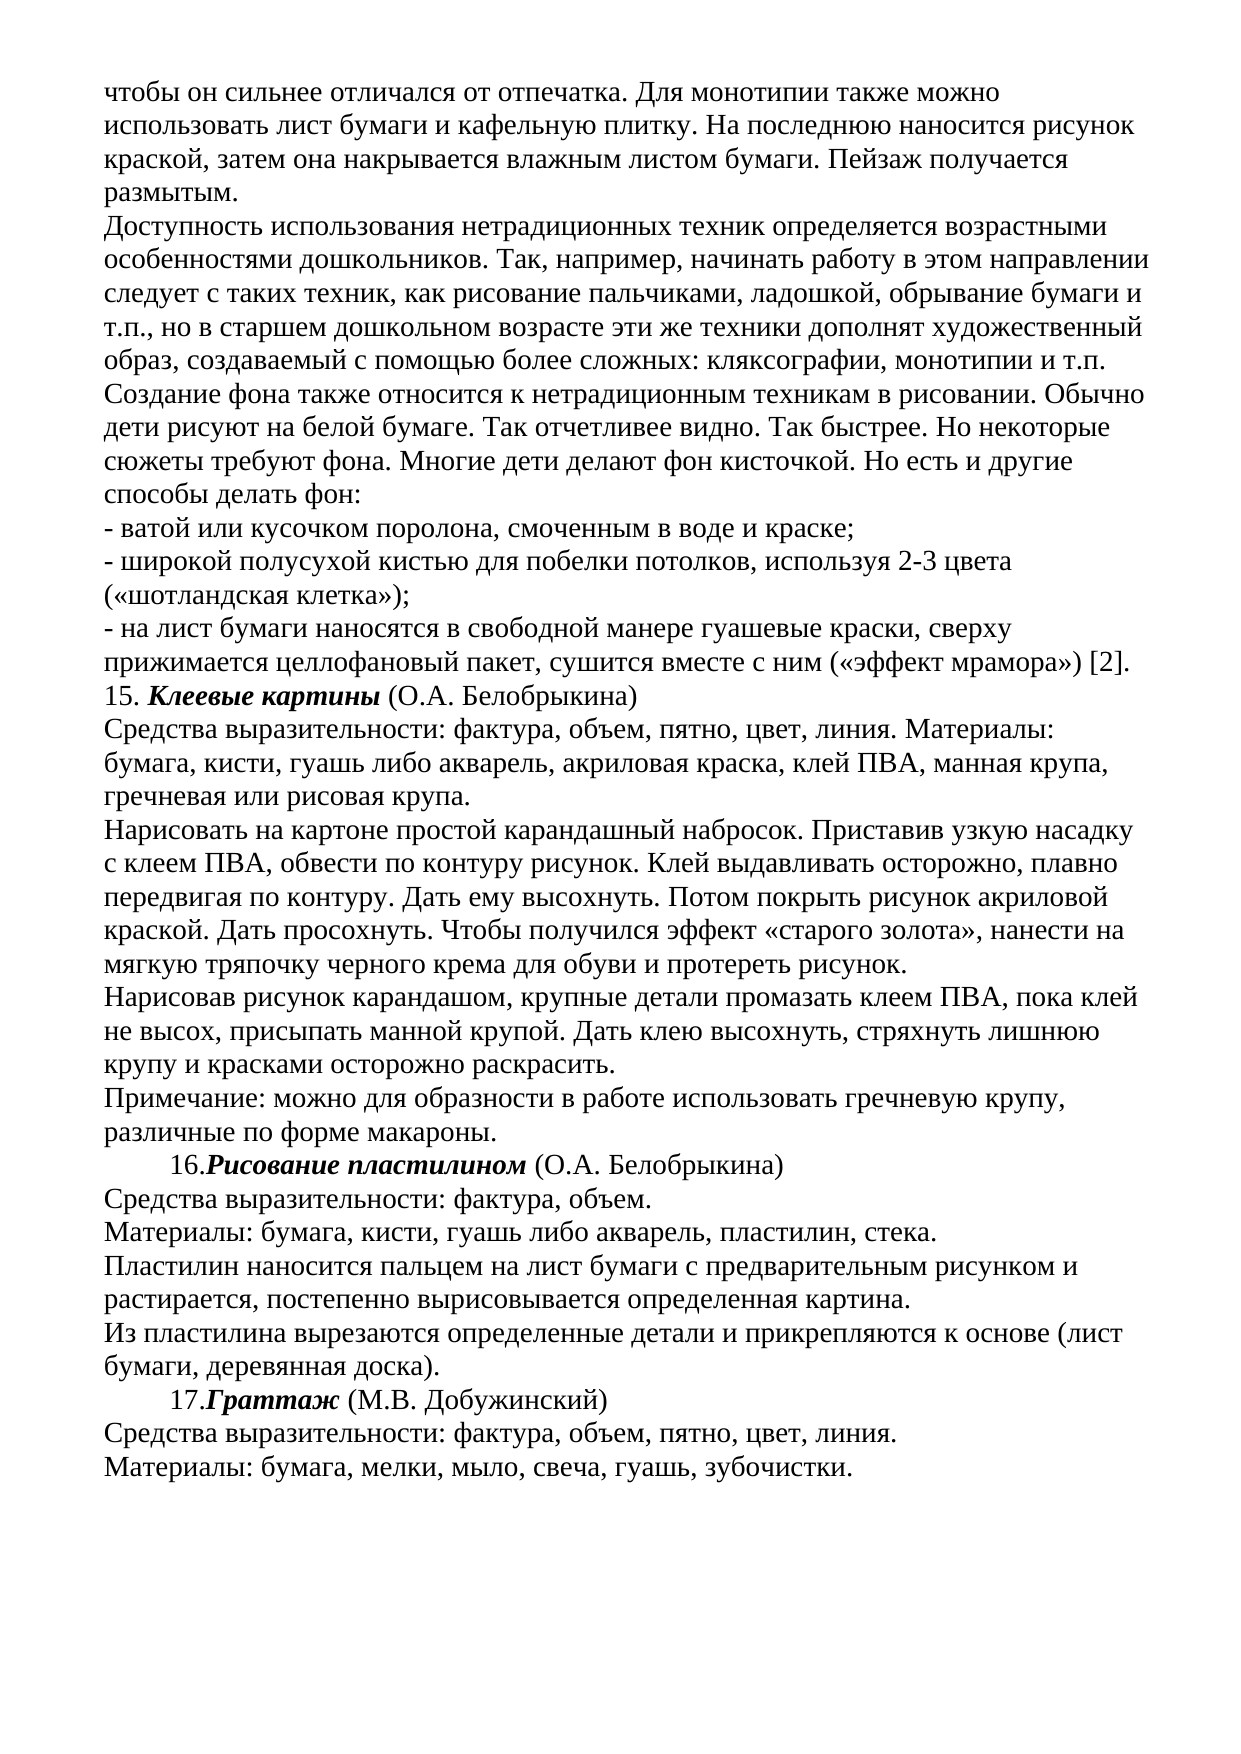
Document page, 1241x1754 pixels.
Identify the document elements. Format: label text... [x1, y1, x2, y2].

text Средства выразительности: фактура, объем, пятно, цвет, линия. Материалы: бумага, кисти, гуашь либо акварель, акриловая краска, клей ПВА, манная крупа, гречневая или рисовая крупа. [103, 711, 1152, 812]
text Материалы: бумага, мелки, мыло, свеча, гуашь, зубочистки. [103, 1449, 1152, 1483]
text 17.Граттаж (М.В. Добужинский) [103, 1382, 1152, 1416]
text Нарисовав рисунок карандашом, крупные детали промазать клеем ПВА, пока клей не высох, присыпать манной крупой. Дать клею высохнуть, стряхнуть лишнюю крупу и красками осторожно раскрасить. [103, 979, 1152, 1080]
text Средства выразительности: фактура, объем, пятно, цвет, линия. [103, 1416, 1152, 1449]
text - на лист бумаги наносятся в свободной манере гуашевые краски, сверху прижимается целлофановый пакет, сушится вместе с ним («эффект мрамора») [2]. [103, 611, 1152, 678]
text - широкой полусухой кистью для побелки потолков, используя 2-3 цвета («шотландская клетка»); [103, 543, 1152, 611]
text Нарисовать на картоне простой карандашный набросок. Приставив узкую насадку с клеем ПВА, обвести по контуру рисунок. Клей выдавливать осторожно, плавно передвигая по контуру. Дать ему высохнуть. Потом покрыть рисунок акриловой краской. Дать просохнуть. Чтобы получился эффект «старого золота», нанести на мягкую тряпочку черного крема для обуви и протереть рисунок. [103, 812, 1152, 979]
text Создание фона также относится к нетрадиционным техникам в рисовании. Обычно дети рисуют на белой бумаге. Так отчетливее видно. Так быстрее. Но некоторые сюжеты требуют фона. Многие дети делают фон кисточкой. Но есть и другие способы делать фон: [103, 376, 1152, 510]
text Доступность использования нетрадиционных техник определяется возрастными особенностями дошкольников. Так, например, начинать работу в этом направлении следует с таких техник, как рисование пальчиками, ладошкой, обрывание бумаги и т.п., но в старшем дошкольном возрасте эти же техники дополнят художественный образ, создаваемый с помощью более сложных: кляксографии, монотипии и т.п. [103, 208, 1152, 376]
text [103, 74, 1152, 208]
text 15. Клеевые картины (О.А. Белобрыкина) [103, 678, 1152, 711]
text Материалы: бумага, кисти, гуашь либо акварель, пластилин, стека. [103, 1214, 1152, 1248]
text Примечание: можно для образности в работе использовать гречневую крупу, различные по форме макароны. [103, 1080, 1152, 1147]
text Из пластилина вырезаются определенные детали и прикрепляются к основе (лист бумаги, деревянная доска). [103, 1315, 1152, 1382]
text - ватой или кусочком поролона, смоченным в воде и краске; [103, 510, 1152, 543]
text 16.Рисование пластилином (О.А. Белобрыкина) [103, 1147, 1152, 1181]
text Средства выразительности: фактура, объем. [103, 1181, 1152, 1214]
text Пластилин наносится пальцем на лист бумаги с предварительным рисунком и растирается, постепенно вырисовывается определенная картина. [103, 1248, 1152, 1315]
